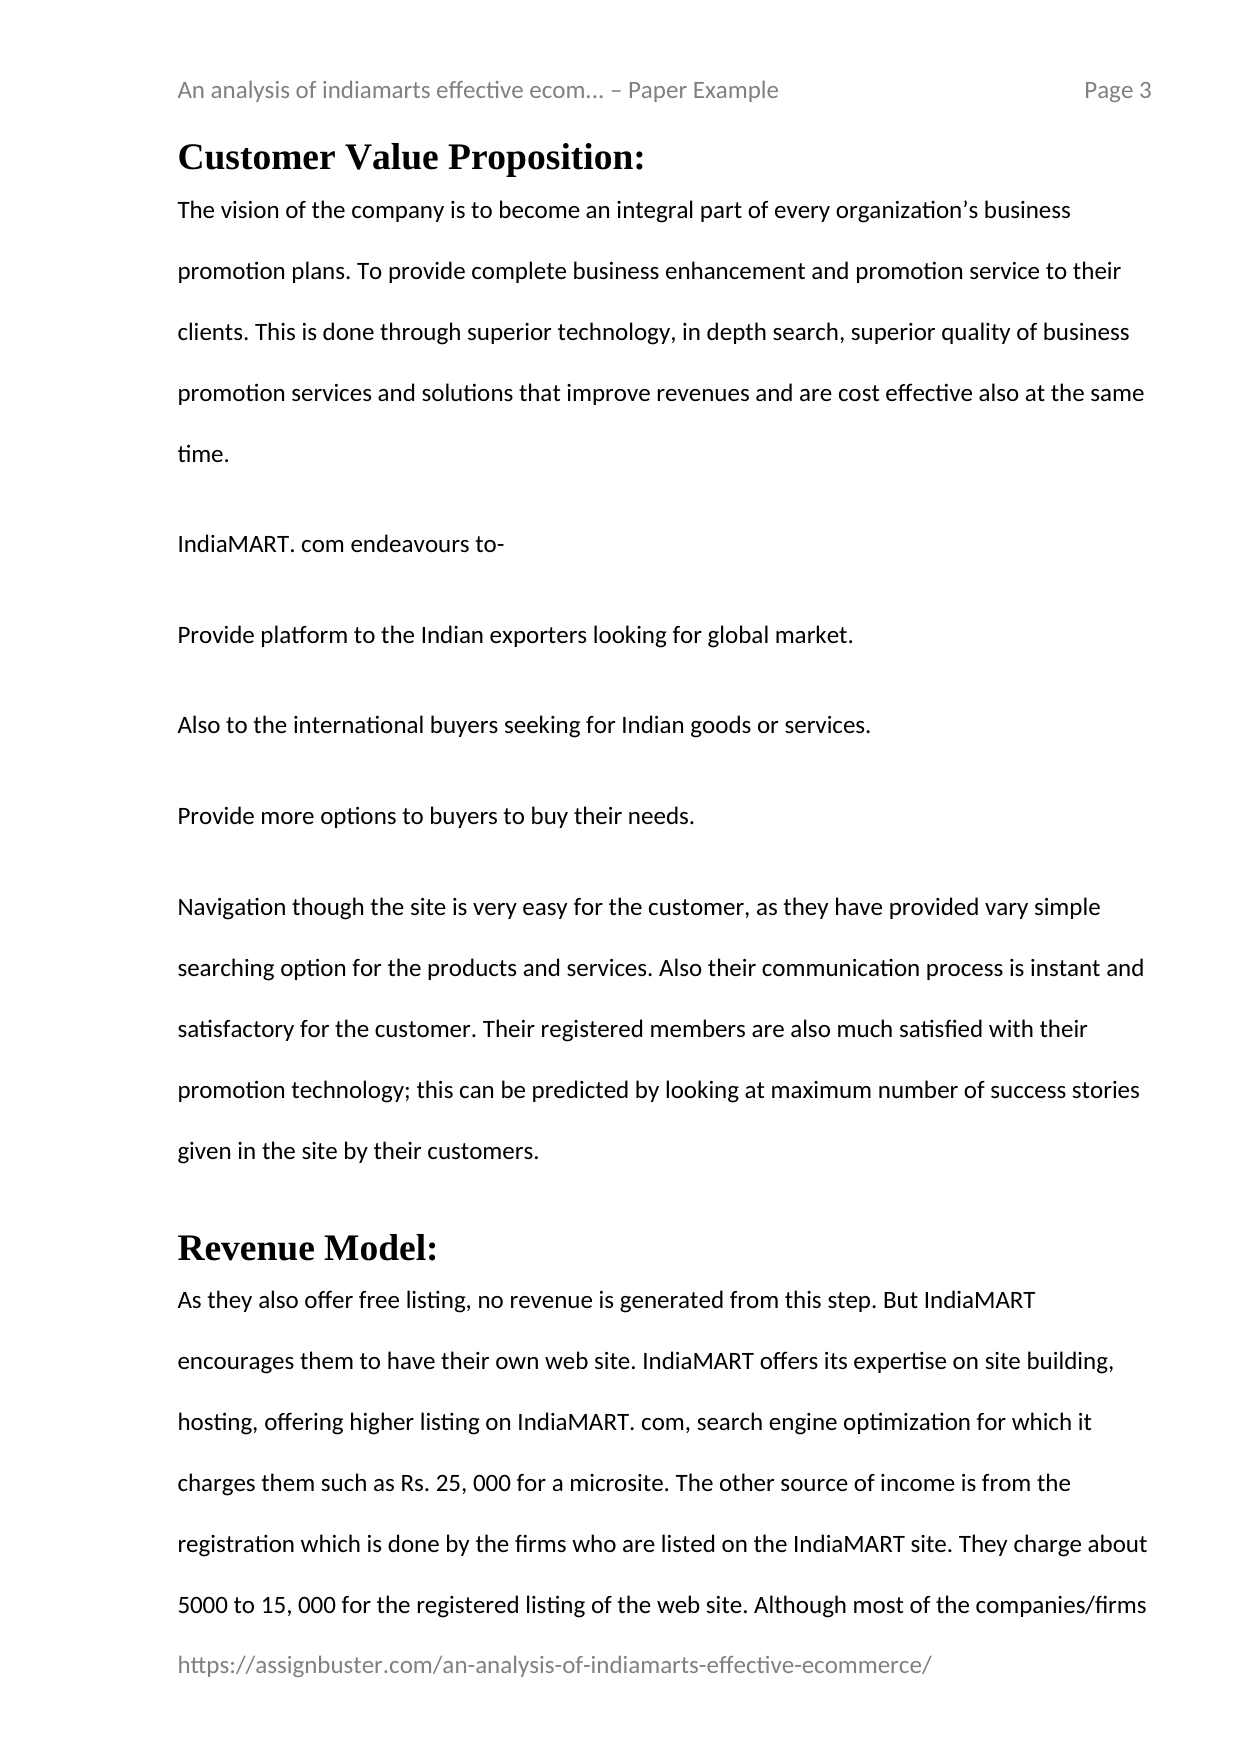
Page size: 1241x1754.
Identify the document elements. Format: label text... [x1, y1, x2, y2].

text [177, 1284, 1152, 1620]
text IndiaMART. com endeavours to- [177, 528, 1152, 559]
subtitle Customer Value Proposition: [177, 135, 1152, 178]
text Provide more options to buyers to buy their needs. [177, 800, 1152, 831]
subtitle Revenue Model: [177, 1225, 1152, 1268]
text Provide platform to the Indian exporters looking for global market. [177, 619, 1152, 649]
text Navigation though the site is very easy for the customer, as they have provided vary simple searching option for the products and services. Also their communication process is instant and satisfactory for the customer. Their registered members are also much satisfied with their promotion technology; this can be predicted by looking at maximum number of success stories given in the site by their customers. [177, 891, 1152, 1165]
text The vision of the company is to become an integral part of every organization’s business promotion plans. To provide complete business enhancement and promotion service to their clients. This is done through superior technology, in depth search, superior quality of business promotion services and solutions that improve revenues and are cost effective also at the same time. [177, 194, 1152, 468]
text Also to the international buyers seeking for Indian goods or services. [177, 709, 1152, 740]
